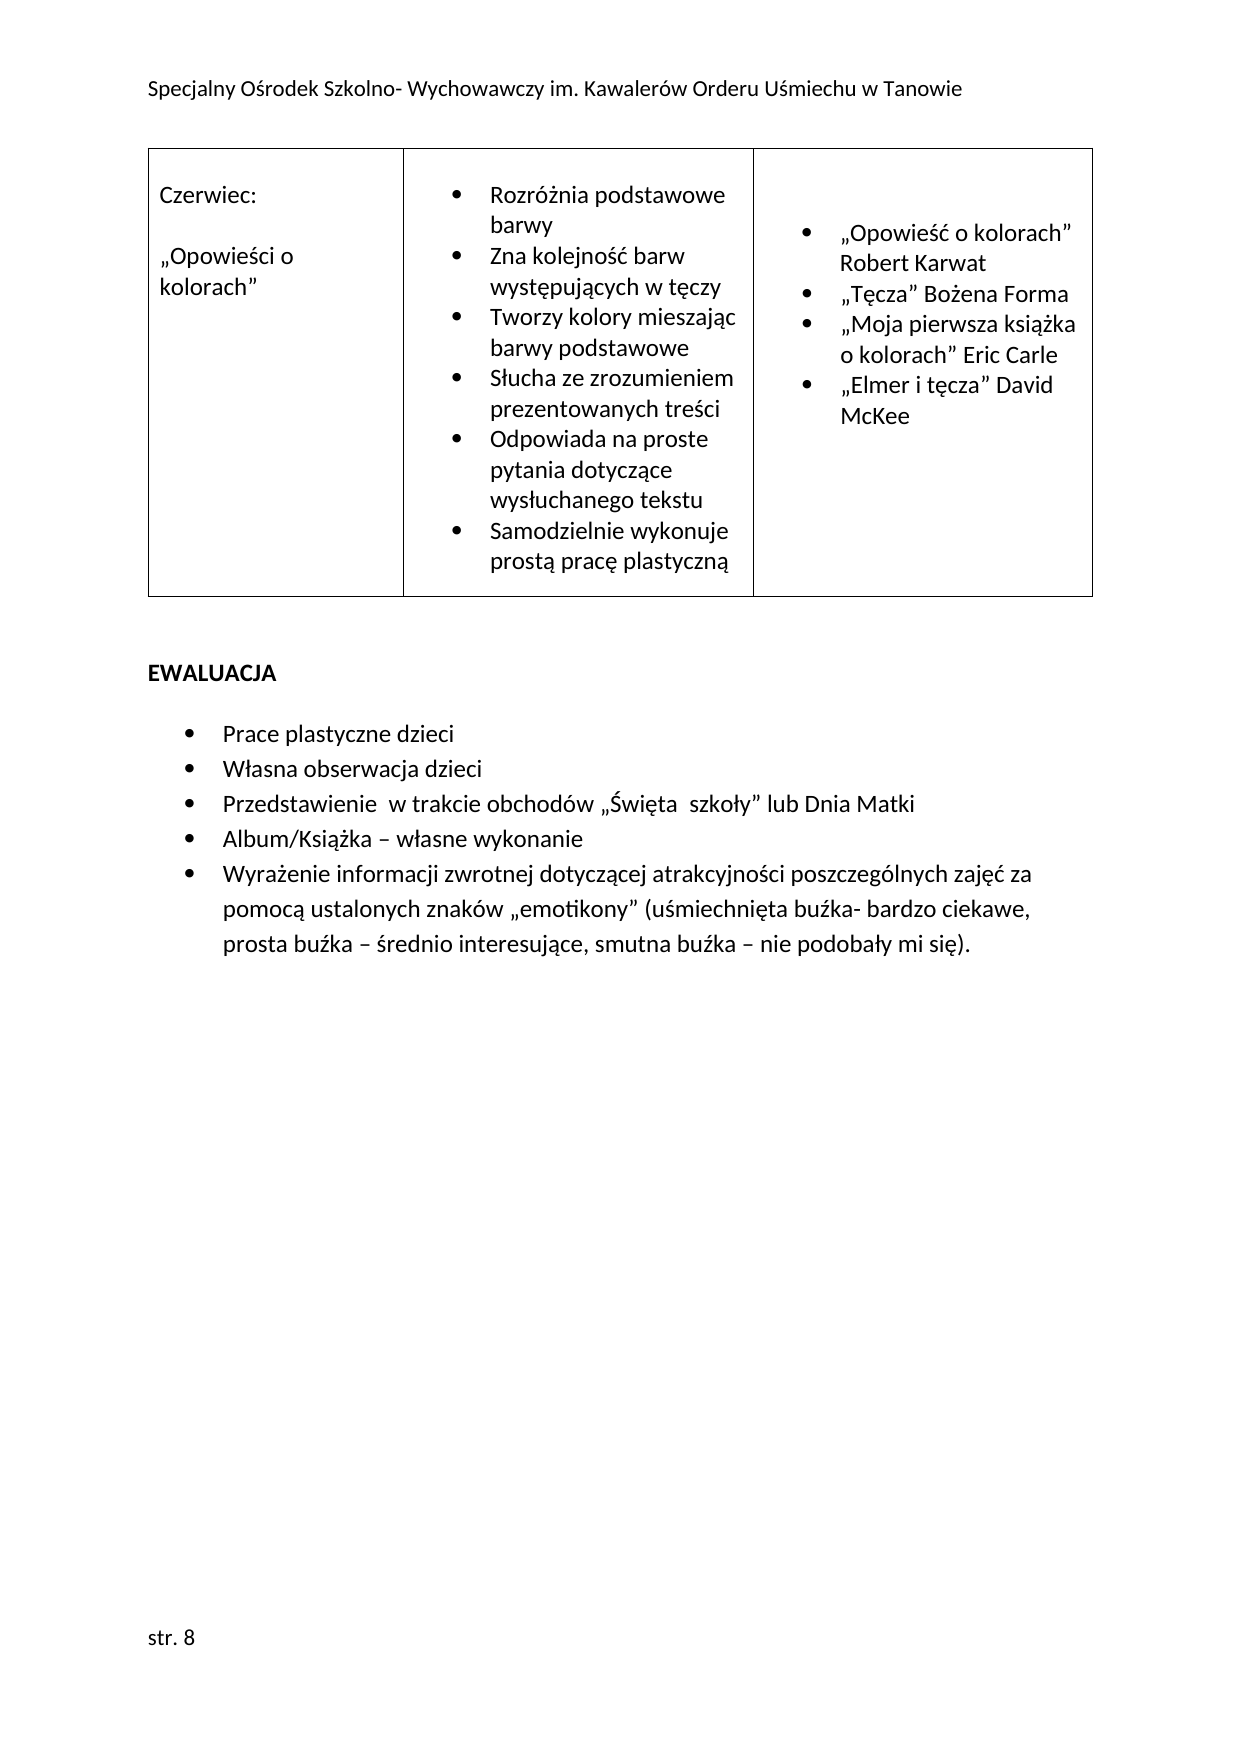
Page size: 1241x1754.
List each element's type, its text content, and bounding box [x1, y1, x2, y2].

list Przedstawienie w trakcie obchodów „Święta szkoły” lub Dnia Matki [185, 789, 1093, 819]
table_cell Czerwiec: „Opowieści o kolorach” [149, 149, 403, 596]
list Własna obserwacja dzieci [185, 754, 1093, 784]
list Prace plastyczne dzieci [185, 719, 1093, 749]
list Album/Książka – własne wykonanie [185, 824, 1093, 854]
table_cell Rozróżnia podstawowe barwy Zna kolejność barw występujących w tęczy Tworzy kolory mieszając barwy podstawowe Słucha ze zrozumieniem prezentowanych treści Odpowiada na proste pytania dotyczące wysłuchanego tekstu Samodzielnie wykonuje prostą pracę plastyczną [404, 149, 753, 596]
text EWALUACJA [148, 658, 1093, 688]
table_cell „Opowieść o kolorach” Robert Karwat „Tęcza” Bożena Forma „Moja pierwsza książka o kolorach” Eric Carle „Elmer i tęcza” David McKee [754, 149, 1092, 596]
list Wyrażenie informacji zwrotnej dotyczącej atrakcyjności poszczególnych zajęć za pomocą ustalonych znaków „emotikony” (uśmiechnięta buźka- bardzo ciekawe, prosta buźka – średnio interesujące, smutna buźka – nie podobały mi się). [185, 859, 1093, 959]
